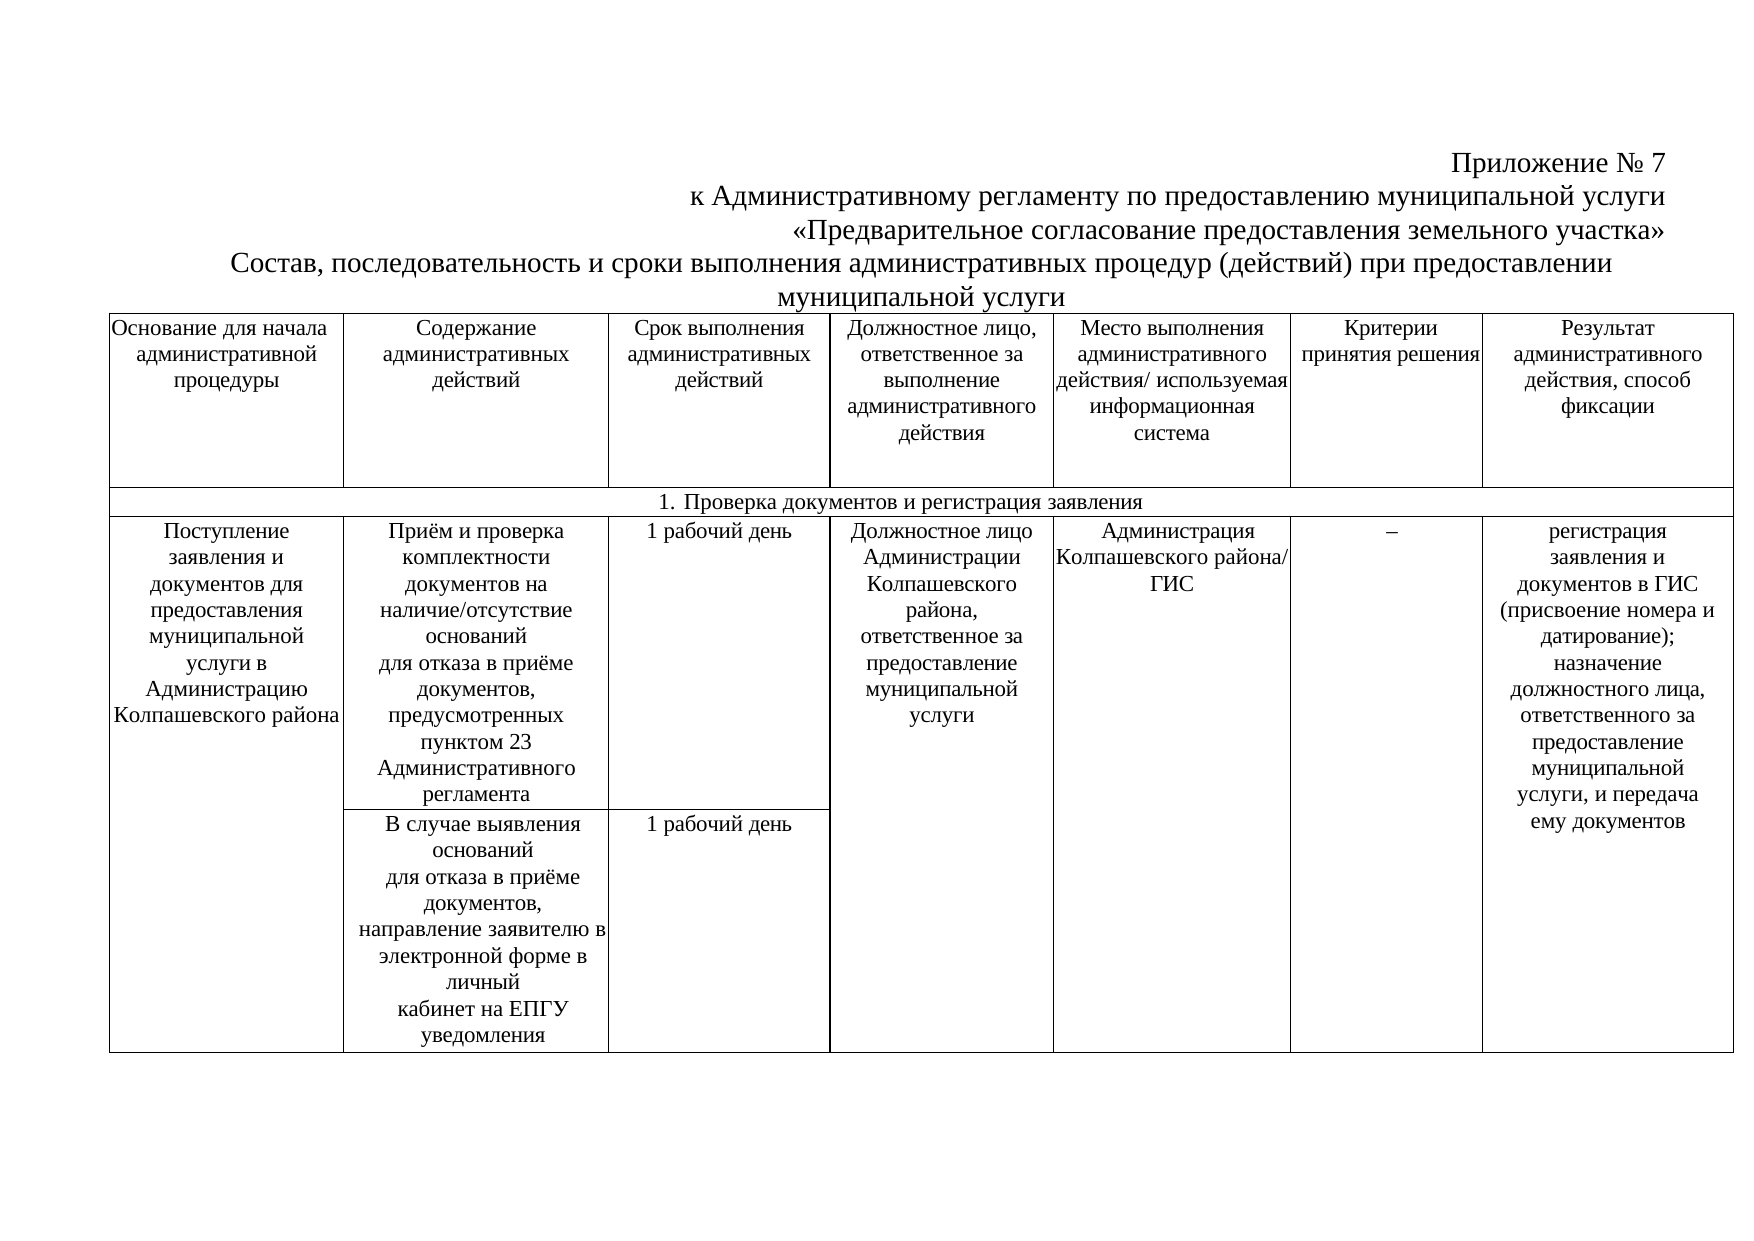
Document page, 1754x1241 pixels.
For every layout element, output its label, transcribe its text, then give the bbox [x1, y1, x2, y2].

table_cell Поступление заявления и документов для предоставления муниципальной услуги в Администрацию Колпашевского района [110, 517, 343, 1052]
table_header Результат административного действия, способ фиксации [1483, 314, 1733, 487]
table_header Должностное лицо, ответственное за выполнение административного действия [831, 314, 1053, 487]
table_cell В случае выявления оснований для отказа в приёме документов, направление заявителю в электронной форме в личный кабинет на ЕПГУ уведомления [344, 810, 608, 1052]
table_cell Приём и проверка комплектности документов на наличие/отсутствие оснований для отказа в приёме документов, предусмотренных пунктом 23 Административного регламента [344, 517, 608, 809]
text Состав, последовательность и сроки выполнения административных процедур (действий) при предоставлении [177, 245, 1665, 279]
table_header Критерии принятия решения [1291, 314, 1482, 487]
table_cell – [1291, 517, 1482, 1052]
table_cell 1. Проверка документов и регистрация заявления [110, 488, 1733, 516]
table_header Содержание административных действий [344, 314, 608, 487]
text Приложение № 7 [177, 145, 1665, 178]
table_header Срок выполнения административных действий [609, 314, 829, 487]
table_cell 1 рабочий день [609, 517, 829, 809]
table_header Место выполнения административного действия/ используемая информационная система [1054, 314, 1290, 487]
table_cell Администрация Колпашевского района/ ГИС [1054, 517, 1290, 1052]
table_cell Должностное лицо Администрации Колпашевского района, ответственное за предоставление муниципальной услуги [831, 517, 1053, 1052]
table_cell 1 рабочий день [609, 810, 829, 1052]
text к Административному регламенту по предоставлению муниципальной услуги [177, 178, 1665, 212]
text муниципальной услуги [177, 279, 1665, 312]
table_header Основание для начала административной процедуры [110, 314, 343, 487]
table_cell регистрация заявления и документов в ГИС (присвоение номера и датирование); назначение должностного лица, ответственного за предоставление муниципальной услуги, и передача ему документов [1483, 517, 1733, 1052]
text «Предварительное согласование предоставления земельного участка» [177, 212, 1665, 245]
